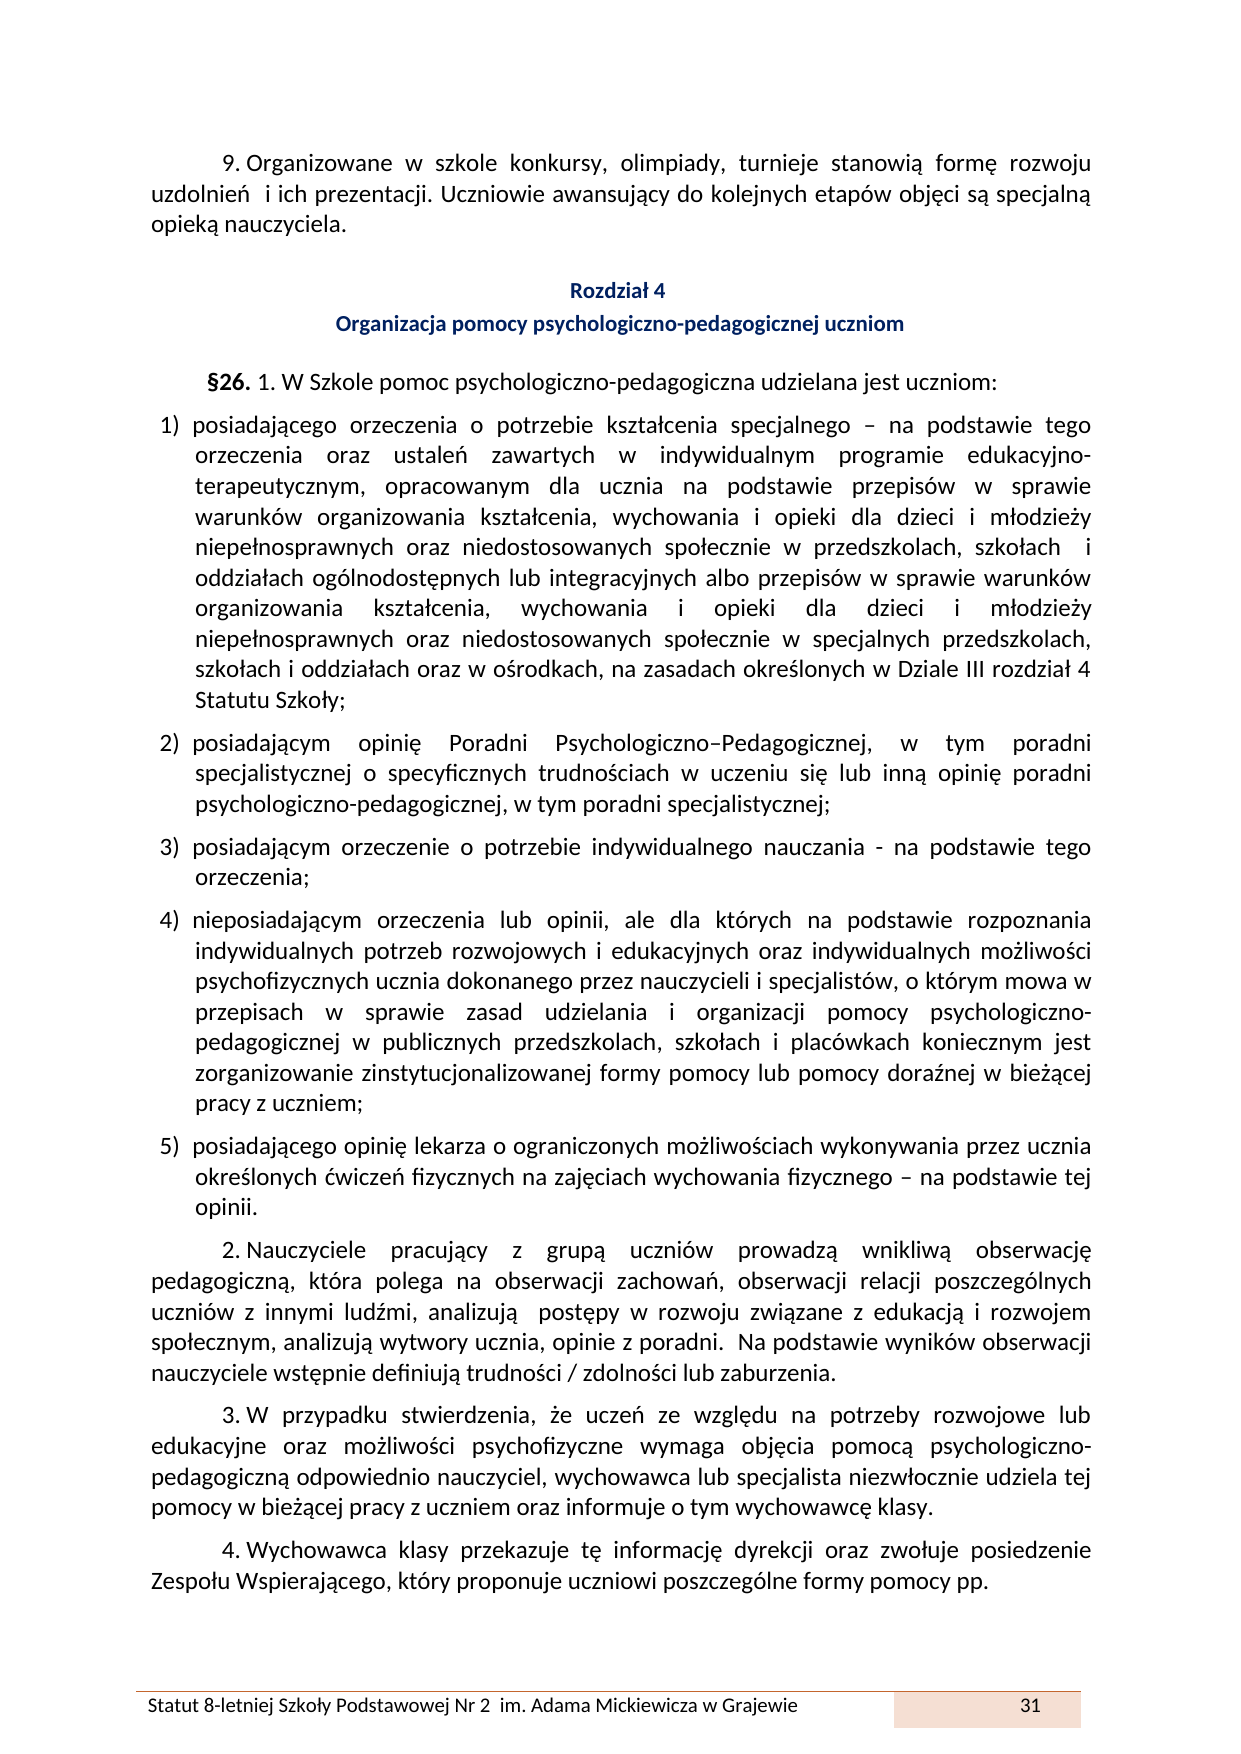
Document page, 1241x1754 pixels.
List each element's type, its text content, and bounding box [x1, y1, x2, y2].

list Nauczyciele pracujący z grupą uczniów prowadzą wnikliwą obserwację pedagogiczną, która polega na obserwacji zachowań, obserwacji relacji poszczególnych uczniów z innymi ludźmi, analizują postępy w rozwoju związane z edukacją i rozwojem społecznym, analizują wytwory ucznia, opinie z poradni. Na podstawie wyników obserwacji nauczyciele wstępnie definiują trudności / zdolności lub zaburzenia. [151, 1234, 1093, 1387]
list posiadającym opinię Poradni Psychologiczno–Pedagogicznej, w tym poradni specjalistycznej o specyficznych trudnościach w uczeniu się lub inną opinię poradni psychologiczno-pedagogicznej, w tym poradni specjalistycznej; [159, 727, 1093, 818]
list posiadającego opinię lekarza o ograniczonych możliwościach wykonywania przez ucznia określonych ćwiczeń fizycznych na zajęciach wychowania fizycznego – na podstawie tej opinii. [159, 1131, 1093, 1222]
list Organizowane w szkole konkursy, olimpiady, turnieje stanowią formę rozwoju uzdolnień i ich prezentacji. Uczniowie awansujący do kolejnych etapów objęci są specjalną opieką nauczyciela. [151, 148, 1093, 239]
list 1. W Szkole pomoc psychologiczno-pedagogiczna udzielana jest uczniom: [136, 366, 1093, 397]
list nieposiadającym orzeczenia lub opinii, ale dla których na podstawie rozpoznania indywidualnych potrzeb rozwojowych i edukacyjnych oraz indywidualnych możliwości psychofizycznych ucznia dokonanego przez nauczycieli i specjalistów, o którym mowa w przepisach w sprawie zasad udzielania i organizacji pomocy psychologiczno-pedagogicznej w publicznych przedszkolach, szkołach i placówkach koniecznym jest zorganizowanie zinstytucjonalizowanej formy pomocy lub pomocy doraźnej w bieżącej pracy z uczniem; [159, 904, 1093, 1118]
list posiadającym orzeczenie o potrzebie indywidualnego nauczania - na podstawie tego orzeczenia; [159, 831, 1093, 892]
list W przypadku stwierdzenia, że uczeń ze względu na potrzeby rozwojowe lub edukacyjne oraz możliwości psychofizyczne wymaga objęcia pomocą psychologiczno-pedagogiczną odpowiednio nauczyciel, wychowawca lub specjalista niezwłocznie udziela tej pomocy w bieżącej pracy z uczniem oraz informuje o tym wychowawcę klasy. [151, 1400, 1093, 1522]
list posiadającego orzeczenia o potrzebie kształcenia specjalnego – na podstawie tego orzeczenia oraz ustaleń zawartych w indywidualnym programie edukacyjno-terapeutycznym, opracowanym dla ucznia na podstawie przepisów w sprawie warunków organizowania kształcenia, wychowania i opieki dla dzieci i młodzieży niepełnosprawnych oraz niedostosowanych społecznie w przedszkolach, szkołach i oddziałach ogólnodostępnych lub integracyjnych albo przepisów w sprawie warunków organizowania kształcenia, wychowania i opieki dla dzieci i młodzieży niepełnosprawnych oraz niedostosowanych społecznie w specjalnych przedszkolach, szkołach i oddziałach oraz w ośrodkach, na zasadach określonych w Dziale III rozdział 4 Statutu Szkoły; [159, 409, 1093, 714]
subtitle Rozdział 4 Organizacja pomocy psychologiczno-pedagogicznej uczniom [148, 277, 1093, 337]
list Wychowawca klasy przekazuje tę informację dyrekcji oraz zwołuje posiedzenie Zespołu Wspierającego, który proponuje uczniowi poszczególne formy pomocy pp. [151, 1534, 1093, 1595]
